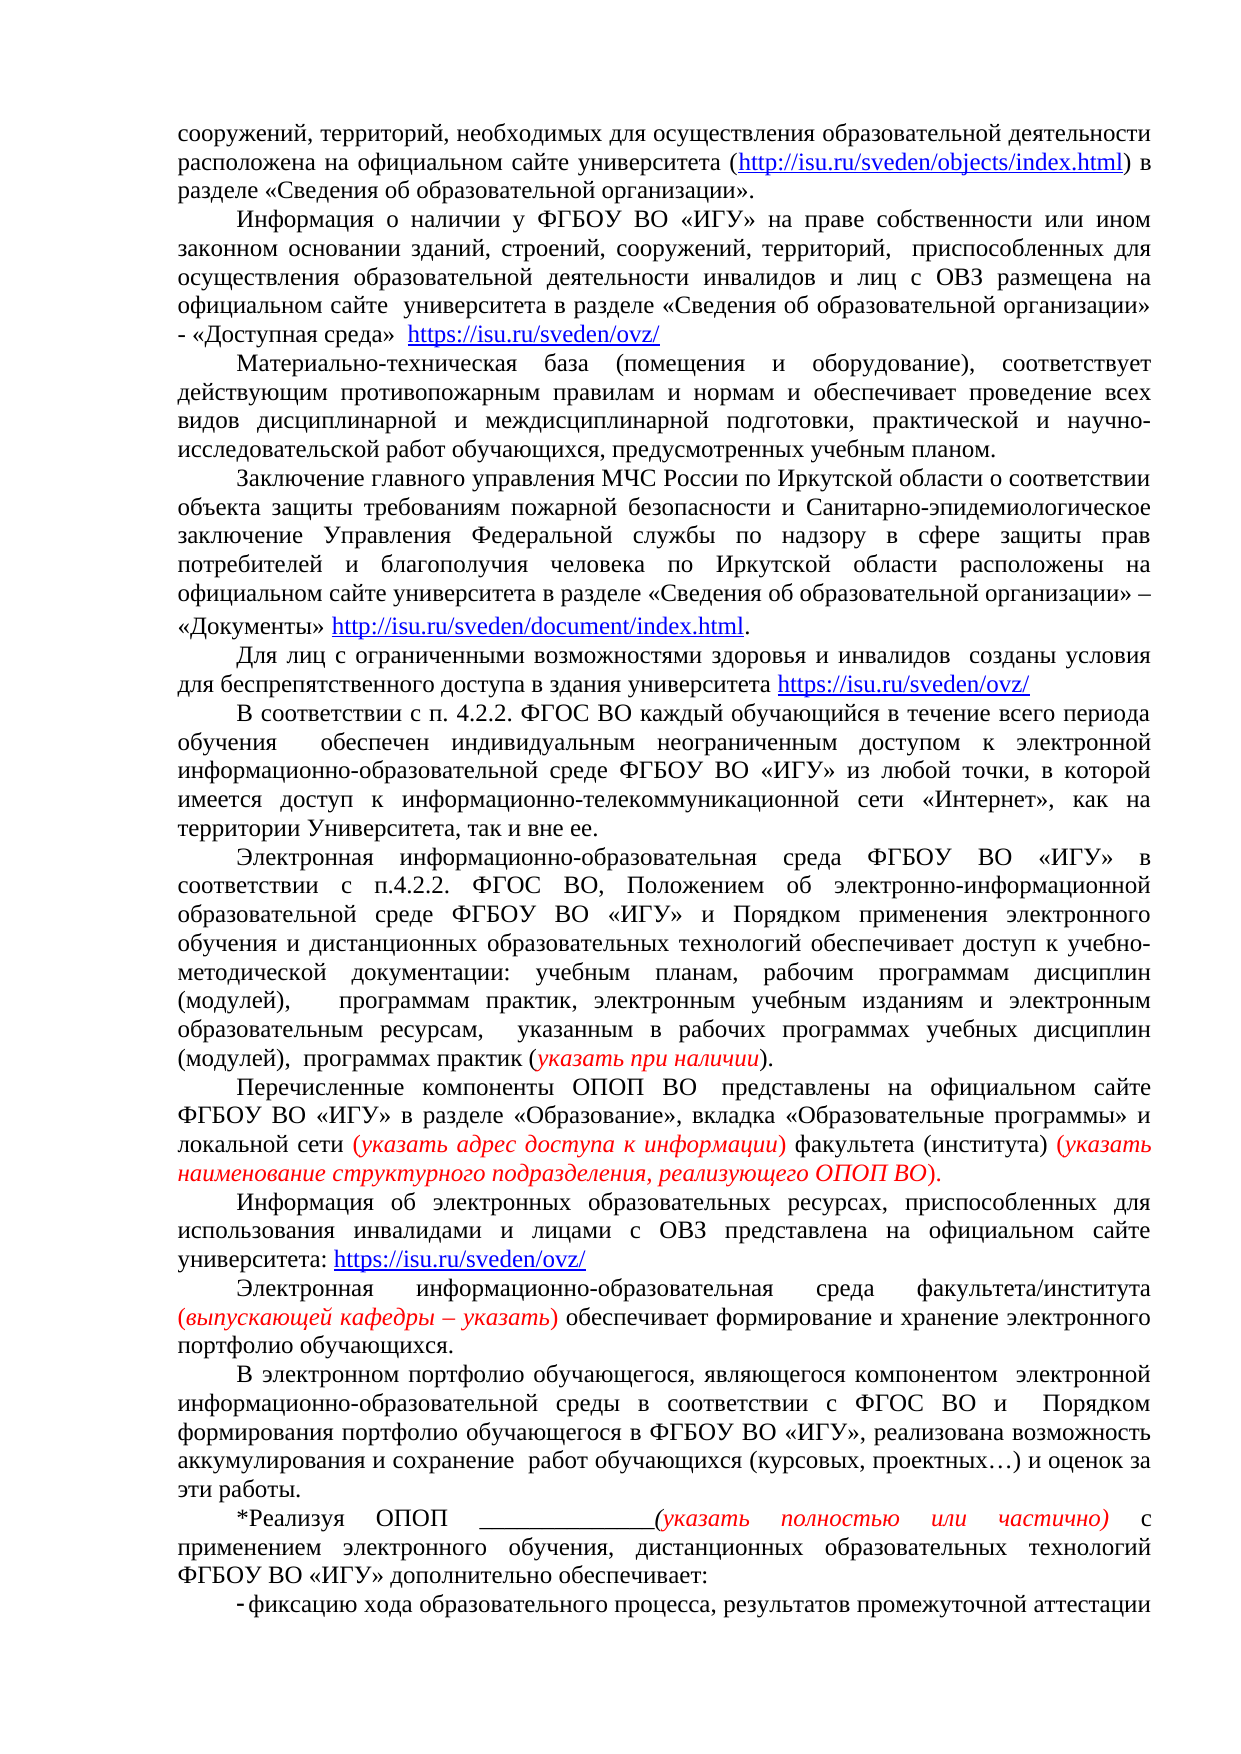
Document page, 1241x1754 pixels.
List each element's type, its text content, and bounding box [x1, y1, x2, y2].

text Электронная информационно-образовательная среда факультета/института (выпускающей кафедры – указать) обеспечивает формирование и хранение электронного портфолио обучающихся. [177, 1273, 1152, 1359]
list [177, 118, 1152, 204]
list Заключение главного управления МЧС России по Иркутской области о соответствии объекта защиты требованиям пожарной безопасности и Санитарно-эпидемиологическое заключение Управления Федеральной службы по надзору в сфере защиты прав потребителей и благополучия человека по Иркутской области расположены на официальном сайте университета в разделе «Сведения об образовательной организации» – «Документы» http://isu.ru/sveden/document/index.html. [177, 463, 1152, 640]
text Информация об электронных образовательных ресурсах, приспособленных для использования инвалидами и лицами с ОВЗ представлена на официальном сайте университета: https://isu.ru/sveden/ovz/ [177, 1187, 1152, 1273]
text Электронная информационно-образовательная среда ФГБОУ ВО «ИГУ» в соответствии с п.4.2.2. ФГОС ВО, Положением об электронно-информационной образовательной среде ФГБОУ ВО «ИГУ» и Порядком применения электронного обучения и дистанционных образовательных технологий обеспечивает доступ к учебно-методической документации: учебным планам, рабочим программам дисциплин (модулей), программам практик, электронным учебным изданиям и электронным образовательным ресурсам, указанным в рабочих программах учебных дисциплин (модулей), программах практик (указать при наличии). [177, 842, 1152, 1072]
text В электронном портфолио обучающегося, являющегося компонентом электронной информационно-образовательной среды в соответствии с ФГОС ВО и Порядком формирования портфолио обучающегося в ФГБОУ ВО «ИГУ», реализована возможность аккумулирования и сохранение работ обучающихся (курсовых, проектных…) и оценок за эти работы. [177, 1359, 1152, 1503]
list Для лиц с ограниченными возможностями здоровья и инвалидов созданы условия для беспрепятственного доступа в здания университета https://isu.ru/sveden/ovz/ [177, 640, 1152, 698]
list Информация о наличии у ФГБОУ ВО «ИГУ» на праве собственности или ином законном основании зданий, строений, сооружений, территорий, приспособленных для осуществления образовательной деятельности инвалидов и лиц с ОВЗ размещена на официальном сайте университета в разделе «Сведения об образовательной организации» - «Доступная среда» https://isu.ru/sveden/ovz/ [177, 204, 1152, 348]
list Материально-техническая база (помещения и оборудование), соответствует действующим противопожарным правилам и нормам и обеспечивает проведение всех видов дисциплинарной и междисциплинарной подготовки, практической и научно-исследовательской работ обучающихся, предусмотренных учебным планом. [177, 348, 1152, 463]
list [177, 1589, 1152, 1618]
text В соответствии с п. 4.2.2. ФГОС ВО каждый обучающийся в течение всего периода обучения обеспечен индивидуальным неограниченным доступом к электронной информационно-образовательной среде ФГБОУ ВО «ИГУ» из любой точки, в которой имеется доступ к информационно-телекоммуникационной сети «Интернет», как на территории Университета, так и вне ее. [177, 698, 1152, 842]
text *Реализуя ОПОП ______________(указать полностью или частично) с применением электронного обучения, дистанционных образовательных технологий ФГБОУ ВО «ИГУ» дополнительно обеспечивает: [177, 1503, 1152, 1589]
text Перечисленные компоненты ОПОП ВО представлены на официальном сайте ФГБОУ ВО «ИГУ» в разделе «Образование», вкладка «Образовательные программы» и локальной сети (указать адрес доступа к информации) факультета (института) (указать наименование структурного подразделения, реализующего ОПОП ВО). [177, 1072, 1152, 1187]
